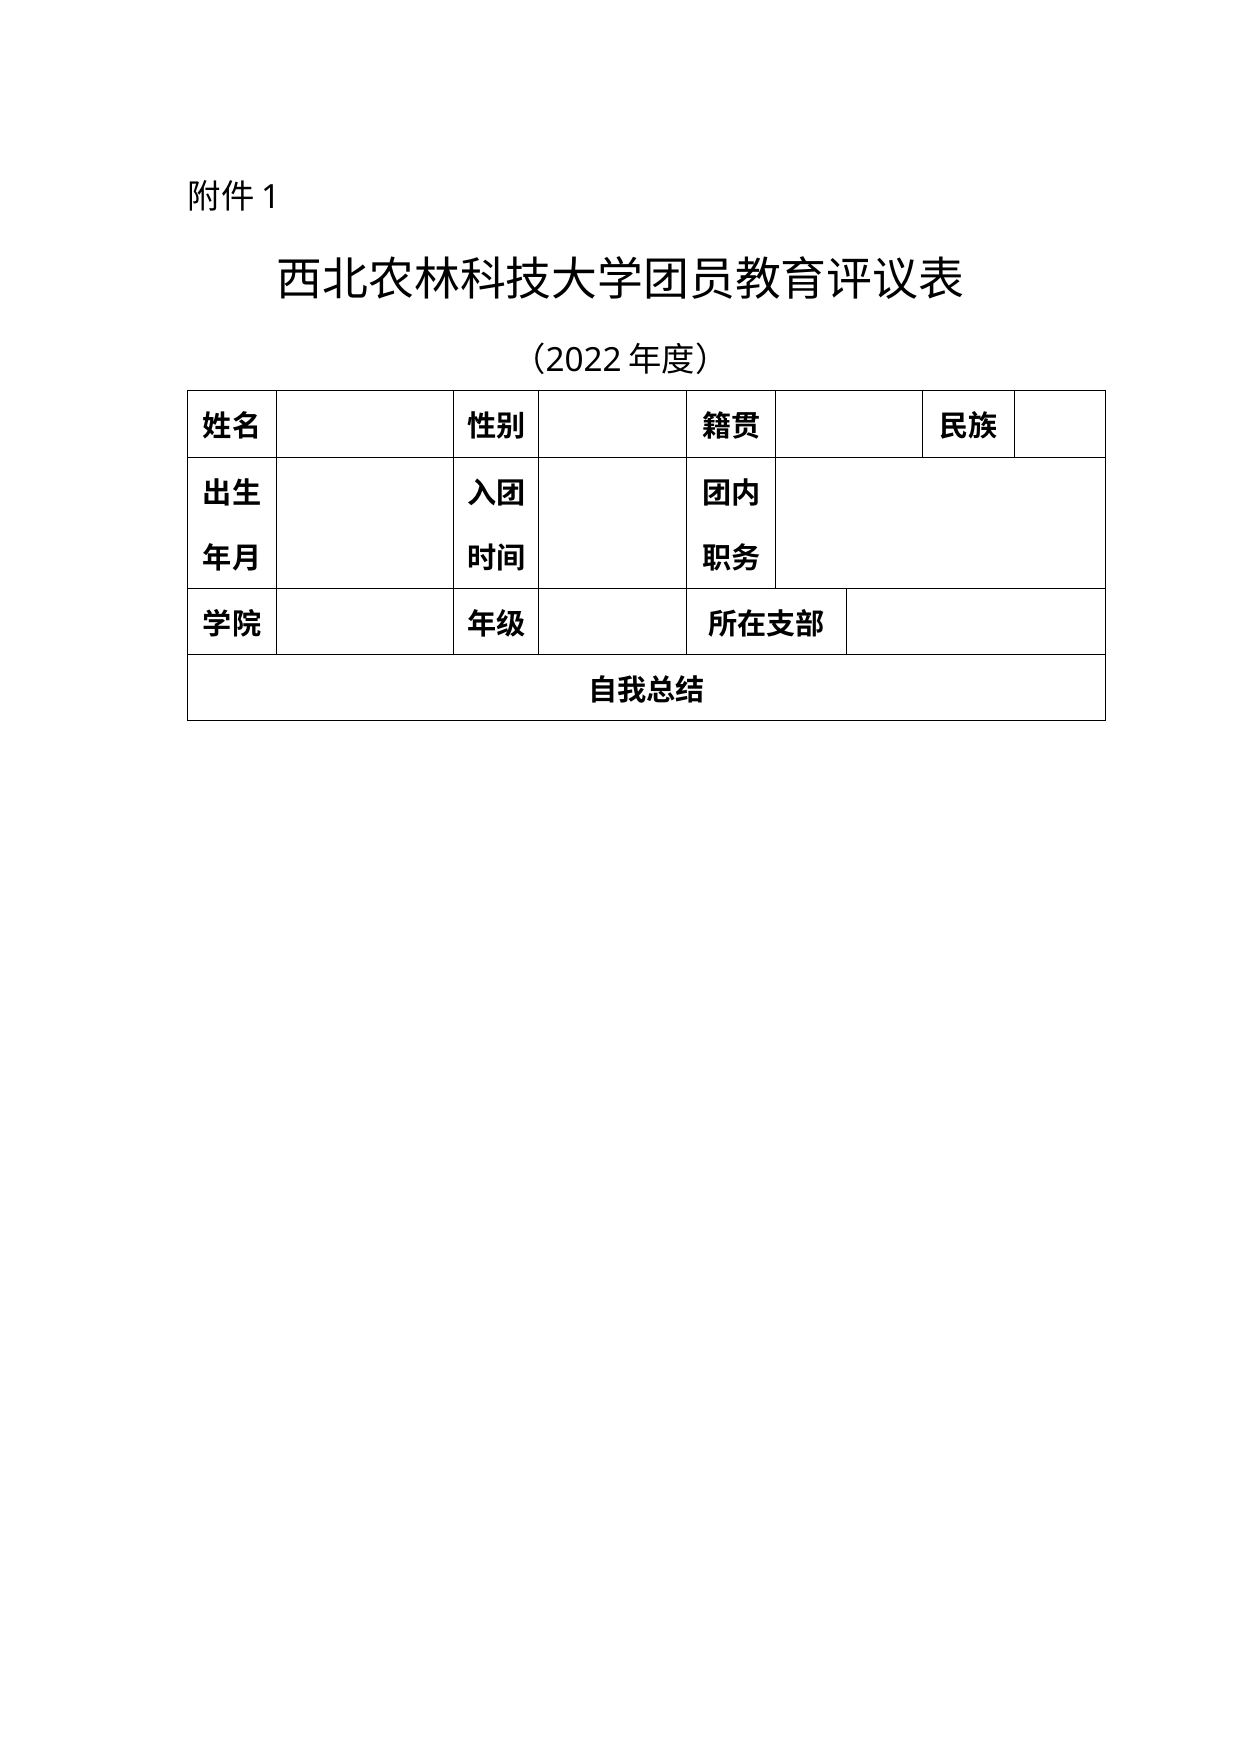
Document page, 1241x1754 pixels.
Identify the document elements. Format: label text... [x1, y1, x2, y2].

table_header 性别 [454, 391, 538, 457]
table_cell [776, 458, 1105, 588]
text （2022年度） [187, 324, 1053, 389]
table_cell [539, 589, 686, 654]
table_cell [847, 589, 1105, 654]
table_cell 入团 时间 [454, 458, 538, 588]
table_cell 团内 职务 [687, 458, 775, 588]
table_header [1015, 391, 1105, 457]
table_cell 年级 [454, 589, 538, 654]
table_cell [539, 458, 686, 588]
text 西北农林科技大学团员教育评议表 [187, 227, 1053, 324]
table_header [277, 391, 453, 457]
table_cell 出生 年月 [188, 458, 276, 588]
table_header [539, 391, 686, 457]
table_cell 学院 [188, 589, 276, 654]
table_cell 所在支部 [687, 589, 846, 654]
table_cell [277, 589, 453, 654]
table_header 姓名 [188, 391, 276, 457]
text 附件1 [187, 162, 1053, 227]
table_cell 自我总结 [188, 655, 1105, 720]
table_header [776, 391, 922, 457]
table_cell [277, 458, 453, 588]
table_header 籍贯 [687, 391, 775, 457]
table_header 民族 [923, 391, 1014, 457]
